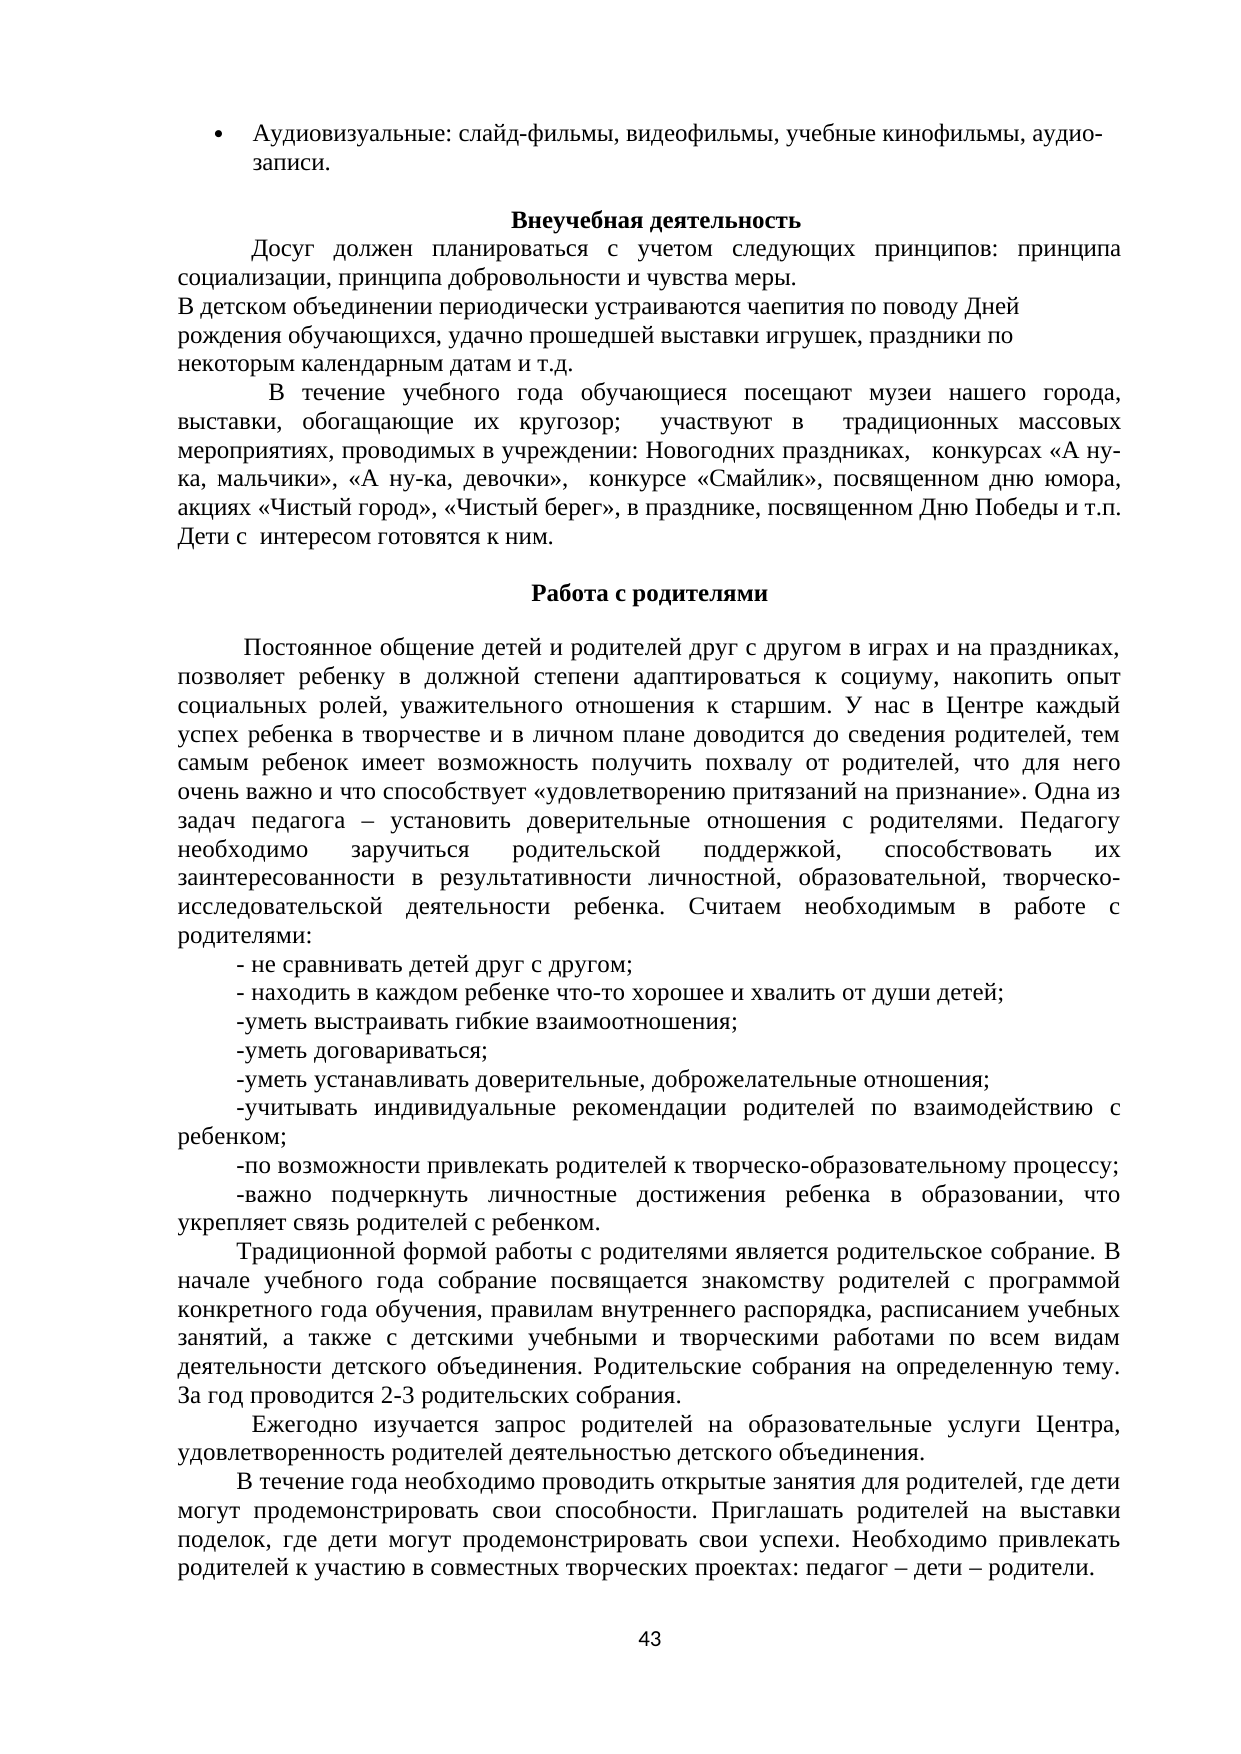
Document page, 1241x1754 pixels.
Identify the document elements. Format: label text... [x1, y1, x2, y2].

text Постоянное общение детей и родителей друг с другом в играх и на праздниках, позволяет ребенку в должной степени адаптироваться к социуму, накопить опыт социальных ролей, уважительного отношения к старшим. У нас в Центре каждый успех ребенка в творчестве и в личном плане доводится до сведения родителей, тем самым ребенок имеет возможность получить похвалу от родителей, что для него очень важно и что способствует «удовлетворению притязаний на признание». Одна из задач педагога – установить доверительные отношения с родителями. Педагогу необходимо заручиться родительской поддержкой, способствовать их заинтересованности в результативности личностной, образовательной, творческо-исследовательской деятельности ребенка. Считаем необходимым в работе с родителями: [177, 632, 1122, 949]
text В детском объединении периодически устраиваются чаепития по поводу Дней рождения обучающихся, удачно прошедшей выставки игрушек, праздники по некоторым календарным датам и т.д. [177, 291, 1122, 377]
text - находить в каждом ребенке что-то хорошее и хвалить от души детей; [177, 977, 1122, 1006]
text - не сравнивать детей друг с другом; [177, 949, 1122, 977]
text -уметь выстраивать гибкие взаимоотношения; [177, 1006, 1122, 1035]
text Досуг должен планироваться с учетом следующих принципов: принципа социализации, принципа добровольности и чувства меры. [177, 233, 1122, 291]
list Аудиовизуальные: слайд-фильмы, видеофильмы, учебные кинофильмы, аудио-записи. [215, 118, 1122, 176]
text -по возможности привлекать родителей к творческо-образовательному процессу; [177, 1150, 1122, 1179]
text -уметь договариваться; [177, 1035, 1122, 1064]
text Ежегодно изучается запрос родителей на образовательные услуги Центра, удовлетворенность родителей деятельностью детского объединения. [177, 1409, 1122, 1466]
text Работа с родителями [177, 578, 1122, 607]
text В течение года необходимо проводить открытые занятия для родителей, где дети могут продемонстрировать свои способности. Приглашать родителей на выставки поделок, где дети могут продемонстрировать свои успехи. Необходимо привлекать родителей к участию в совместных творческих проектах: педагог – дети – родители. [177, 1466, 1122, 1581]
text Традиционной формой работы с родителями является родительское собрание. В начале учебного года собрание посвящается знакомству родителей с программой конкретного года обучения, правилам внутреннего распорядка, расписанием учебных занятий, а также с детскими учебными и творческими работами по всем видам деятельности детского объединения. Родительские собрания на определенную тему. За год проводится 2-3 родительских собрания. [177, 1236, 1122, 1409]
text -важно подчеркнуть личностные достижения ребенка в образовании, что укрепляет связь родителей с ребенком. [177, 1179, 1122, 1236]
text -уметь устанавливать доверительные, доброжелательные отношения; [177, 1064, 1122, 1092]
text -учитывать индивидуальные рекомендации родителей по взаимодействию с ребенком; [177, 1092, 1122, 1150]
text В течение учебного года обучающиеся посещают музеи нашего города, выставки, обогащающие их кругозор; участвуют в традиционных массовых мероприятиях, проводимых в учреждении: Новогодних праздниках, конкурсах «А ну-ка, мальчики», «А ну-ка, девочки», конкурсе «Смайлик», посвященном дню юмора, акциях «Чистый город», «Чистый берег», в празднике, посвященном Дню Победы и т.п. Дети с интересом готовятся к ним. [177, 377, 1122, 550]
text Внеучебная деятельность [177, 205, 1122, 233]
